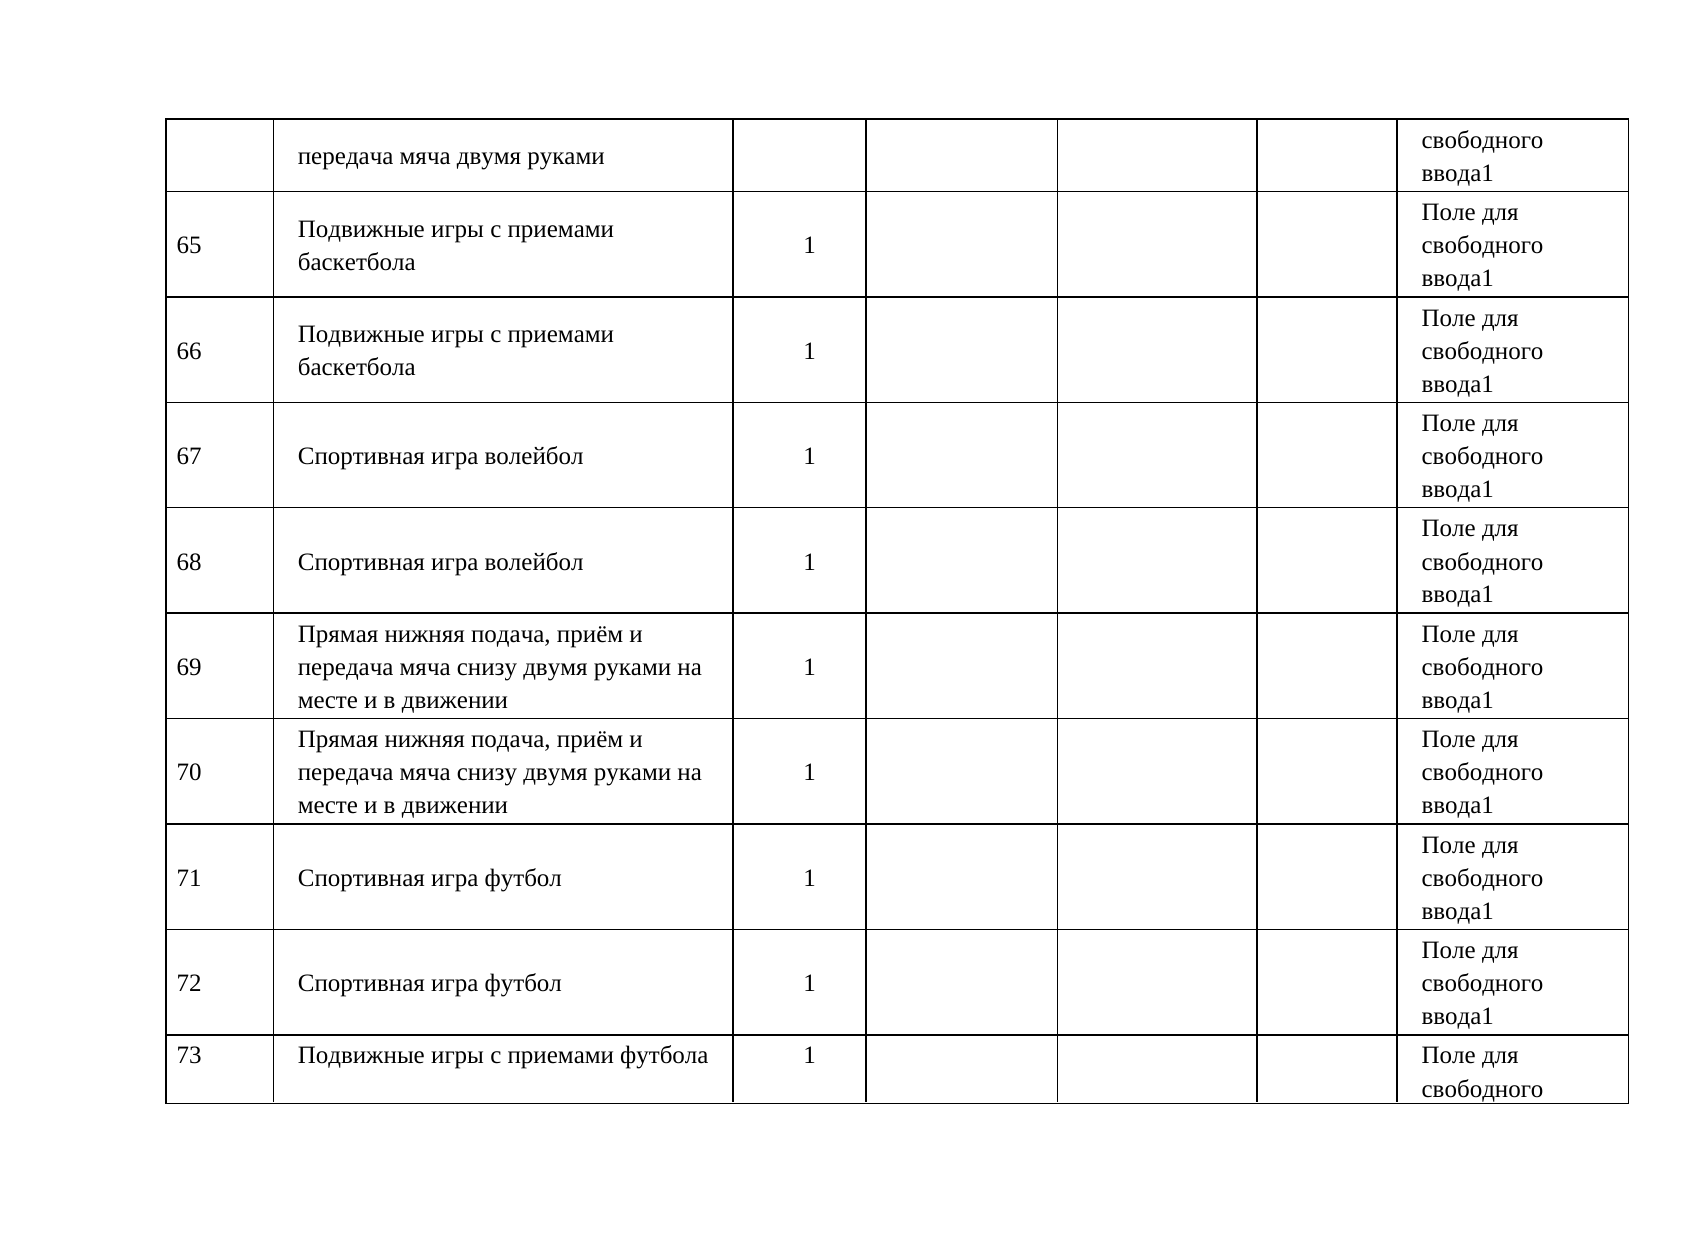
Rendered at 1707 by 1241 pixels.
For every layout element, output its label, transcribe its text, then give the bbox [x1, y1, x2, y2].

table_cell [867, 614, 1057, 718]
table_cell 70 [167, 719, 273, 823]
table_cell 68 [167, 508, 273, 612]
table_cell 71 [167, 825, 273, 928]
table_cell Спортивная игра волейбол [274, 508, 732, 612]
table_cell 72 [167, 930, 273, 1034]
table_cell 1 [734, 825, 865, 928]
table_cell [274, 120, 732, 191]
table_cell [867, 192, 1057, 296]
table_cell Поле для свободного ввода1 [1398, 192, 1628, 296]
table_cell 1 [734, 120, 865, 191]
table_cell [1398, 1036, 1628, 1102]
table_cell [1258, 298, 1396, 401]
table_cell [1258, 192, 1396, 296]
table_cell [1398, 120, 1628, 191]
table_cell [1258, 1036, 1396, 1102]
table_cell [1258, 614, 1396, 718]
table_cell [867, 508, 1057, 612]
table_cell [1058, 614, 1256, 718]
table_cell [274, 1036, 732, 1102]
table_cell [1258, 825, 1396, 928]
table_cell [1058, 192, 1256, 296]
table_cell 67 [167, 403, 273, 507]
table_cell 1 [734, 298, 865, 401]
table_cell Поле для свободного ввода1 [1398, 298, 1628, 401]
table_cell [1058, 719, 1256, 823]
table_cell [1258, 719, 1396, 823]
table_cell Спортивная игра волейбол [274, 403, 732, 507]
table_cell 1 [734, 614, 865, 718]
table_cell [867, 403, 1057, 507]
table_cell [1058, 1036, 1256, 1102]
table_cell 66 [167, 298, 273, 401]
table_cell Спортивная игра футбол [274, 930, 732, 1034]
table_cell Подвижные игры с приемами баскетбола [274, 298, 732, 401]
table_cell [1258, 120, 1396, 191]
table_cell Подвижные игры с приемами баскетбола [274, 192, 732, 296]
table_cell [1258, 930, 1396, 1034]
table_cell Поле для свободного ввода1 [1398, 403, 1628, 507]
table_cell Поле для свободного ввода1 [1398, 508, 1628, 612]
table_cell [867, 930, 1057, 1034]
table_cell [867, 719, 1057, 823]
table_cell [867, 1036, 1057, 1102]
table_cell [1258, 403, 1396, 507]
table_cell [1058, 508, 1256, 612]
table_cell [867, 298, 1057, 401]
table_cell 1 [734, 508, 865, 612]
table_cell Прямая нижняя подача, приём и передача мяча снизу двумя руками на месте и в движении [274, 614, 732, 718]
table_cell [1058, 930, 1256, 1034]
table_cell 1 [734, 403, 865, 507]
table_cell Поле для свободного ввода1 [1398, 930, 1628, 1034]
table_cell 65 [167, 192, 273, 296]
table_cell 1 [734, 719, 865, 823]
table_cell Прямая нижняя подача, приём и передача мяча снизу двумя руками на месте и в движении [274, 719, 732, 823]
table_cell 1 [734, 192, 865, 296]
table_cell [1058, 298, 1256, 401]
table_cell 73 [167, 1036, 273, 1102]
table_cell [1058, 825, 1256, 928]
table_cell [1058, 403, 1256, 507]
table_cell 1 [734, 1036, 865, 1102]
table_cell Спортивная игра футбол [274, 825, 732, 928]
table_cell [1058, 120, 1256, 191]
table_cell [1258, 508, 1396, 612]
table_cell [867, 825, 1057, 928]
table_cell 69 [167, 614, 273, 718]
table_cell Поле для свободного ввода1 [1398, 825, 1628, 928]
table_cell 64 [167, 120, 273, 191]
table_cell Поле для свободного ввода1 [1398, 719, 1628, 823]
table_cell [867, 120, 1057, 191]
table_cell 1 [734, 930, 865, 1034]
table_cell Поле для свободного ввода1 [1398, 614, 1628, 718]
